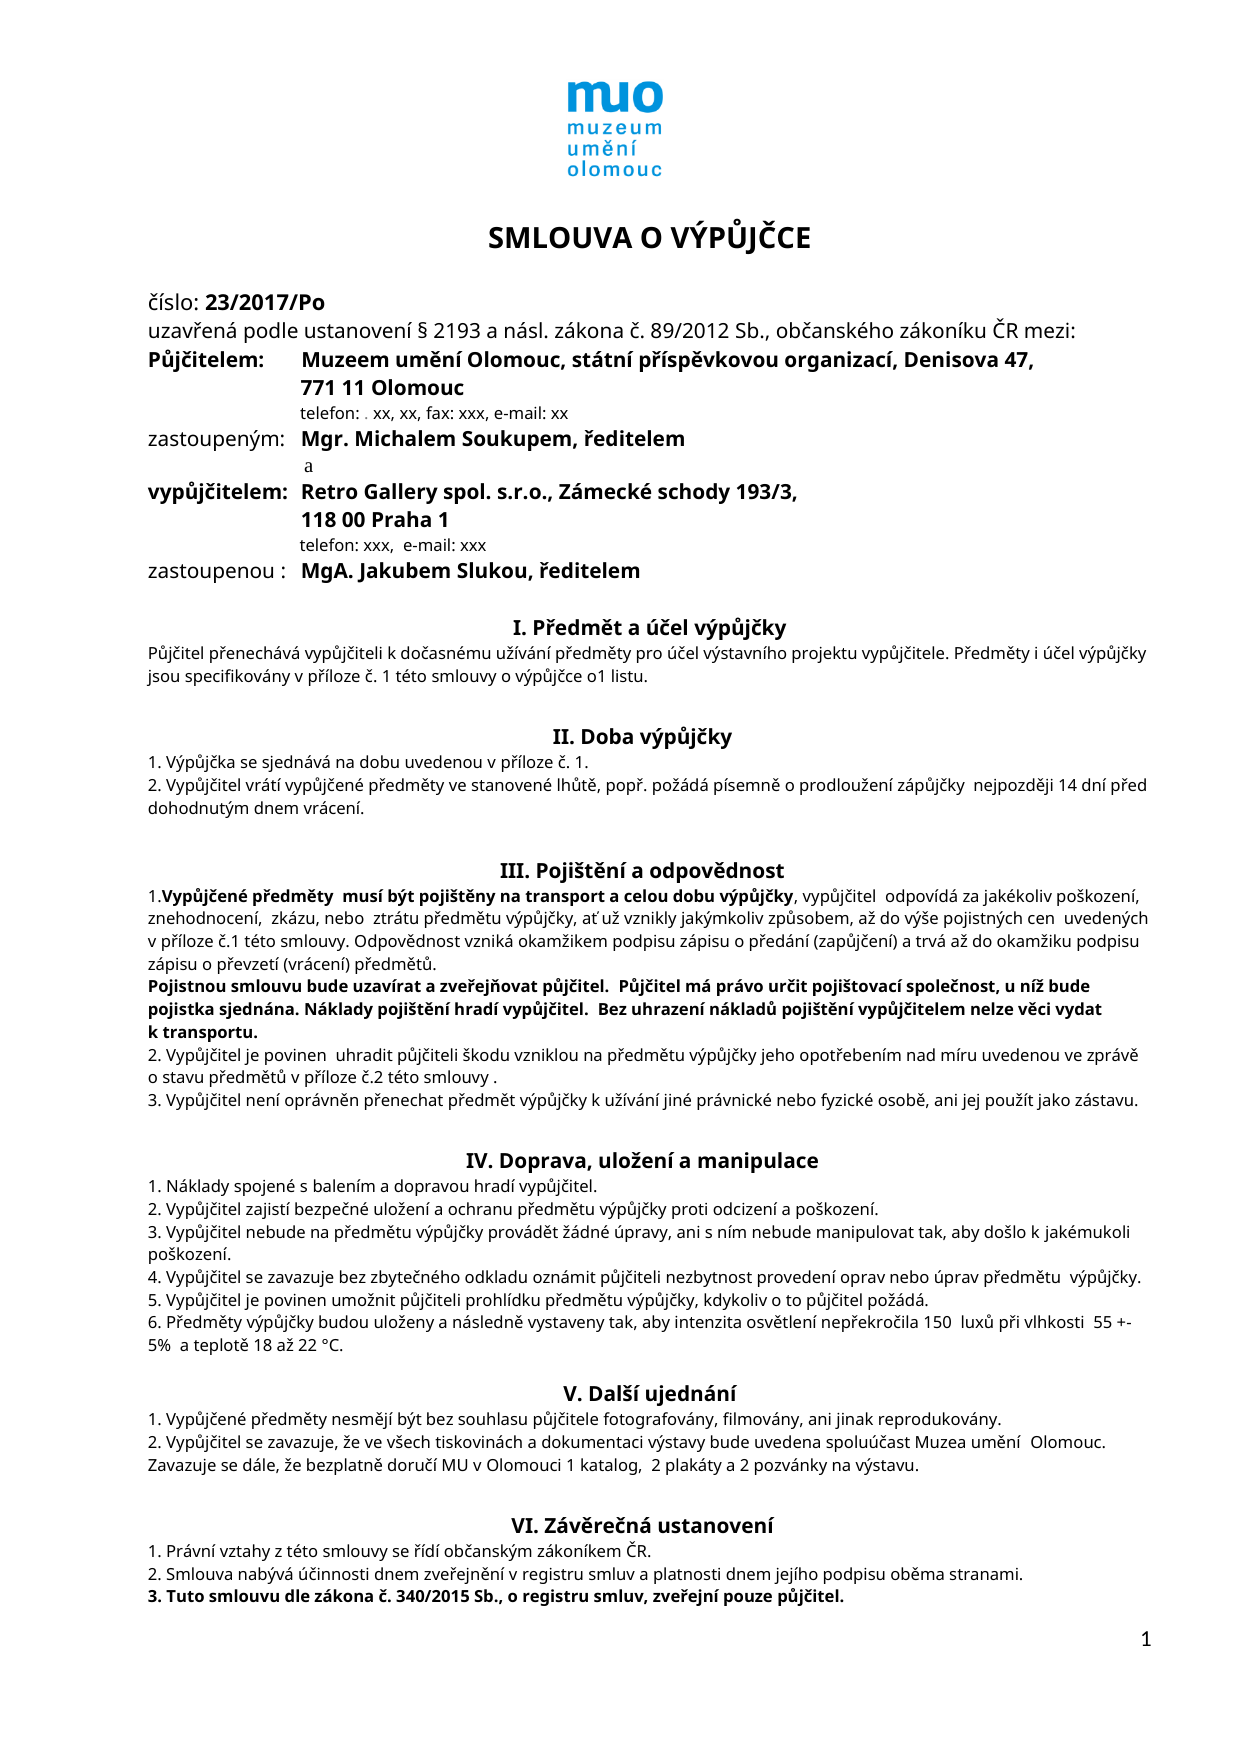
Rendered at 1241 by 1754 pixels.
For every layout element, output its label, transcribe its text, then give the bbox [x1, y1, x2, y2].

text 771 11 Olomouc [148, 373, 1152, 402]
text číslo: 23/2017/Po [148, 287, 1152, 316]
text 1. Náklady spojené s balením a dopravou hradí vypůjčitel. [148, 1175, 1152, 1198]
text 1. Vypůjčené předměty nesmějí být bez souhlasu půjčitele fotografovány, filmovány, ani jinak reprodukovány. [148, 1408, 1137, 1430]
text 1. Výpůjčka se sjednává na dobu uvedenou v příloze č. 1. [148, 751, 1152, 774]
text 3. Tuto smlouvu dle zákona č. 340/2015 Sb., o registru smluv, zveřejní pouze půjčitel. [148, 1585, 1152, 1608]
text telefon: xxx, e-mail: xxx [148, 534, 1152, 557]
picture [566, 79, 664, 178]
text 2. Vypůjčitel zajistí bezpečné uložení a ochranu předmětu výpůjčky proti odcizení a poškození. [148, 1198, 1152, 1220]
text 2. Vypůjčitel je povinen uhradit půjčiteli škodu vzniklou na předmětu výpůjčky jeho opotřebením nad míru uvedenou ve zprávě o stavu předmětů v příloze č.2 této smlouvy . [148, 1043, 1152, 1088]
text 2. Vypůjčitel se zavazuje, že ve všech tiskovinách a dokumentaci výstavy bude uvedena spoluúčast Muzea umění Olomouc. Zavazuje se dále, že bezplatně doručí MU v Olomouci 1 katalog, 2 plakáty a 2 pozvánky na výstavu. [148, 1430, 1152, 1476]
text telefon: . xx, xx, fax: xxx, e-mail: xx [148, 402, 1152, 424]
text 5. Vypůjčitel je povinen umožnit půjčiteli prohlídku předmětu výpůjčky, kdykoliv o to půjčitel požádá. [148, 1288, 1152, 1311]
text Půjčitel přenechává vypůjčiteli k dočasnému užívání předměty pro účel výstavního projektu vypůjčitele. Předměty i účel výpůjčky jsou specifikovány v příloze č. 1 této smlouvy o výpůjčce o1 listu. [148, 642, 1152, 687]
text 3. Vypůjčitel nebude na předmětu výpůjčky provádět žádné úpravy, ani s ním nebude manipulovat tak, aby došlo k jakémukoli poškození. [148, 1220, 1152, 1266]
text 3. Vypůjčitel není oprávněn přenechat předmět výpůjčky k užívání jiné právnické nebo fyzické osobě, ani jej použít jako zástavu. [148, 1088, 1152, 1111]
text 1. Právní vztahy z této smlouvy se řídí občanským zákoníkem ČR. [148, 1539, 1152, 1562]
text II. Doba výpůjčky [148, 722, 1137, 751]
text III. Pojištění a odpovědnost [148, 856, 1137, 884]
text Pojistnou smlouvu bude uzavírat a zveřejňovat půjčitel. Půjčitel má právo určit pojištovací společnost, u níž bude pojistka sjednána. Náklady pojištění hradí vypůjčitel. Bez uhrazení nákladů pojištění vypůjčitelem nelze věci vydat k transportu. [148, 975, 1152, 1043]
text 4. Vypůjčitel se zavazuje bez zbytečného odkladu oznámit půjčiteli nezbytnost provedení oprav nebo úprav předmětu výpůjčky. [148, 1266, 1152, 1288]
text 1.Vypůjčené předměty musí být pojištěny na transport a celou dobu výpůjčky, vypůjčitel odpovídá za jakékoliv poškození, znehodnocení, zkázu, nebo ztrátu předmětu výpůjčky, ať už vznikly jakýmkoliv způsobem, až do výše pojistných cen uvedených v příloze č.1 této smlouvy. Odpovědnost vzniká okamžikem podpisu zápisu o předání (zapůjčení) a trvá až do okamžiku podpisu zápisu o převzetí (vrácení) předmětů. [148, 884, 1152, 975]
text 118 00 Praha 1 [221, 505, 1152, 534]
text 2. Vypůjčitel vrátí vypůjčené předměty ve stanovené lhůtě, popř. požádá písemně o prodloužení zápůjčky nejpozději 14 dní před dohodnutým dnem vrácení. [148, 774, 1152, 819]
text I. Předmět a účel výpůjčky [148, 613, 1152, 642]
text zastoupenou : MgA. Jakubem Slukou, ředitelem [148, 557, 1152, 585]
text 6. Předměty výpůjčky budou uloženy a následně vystaveny tak, aby intenzita osvětlení nepřekročila 150 luxů při vlhkosti 55 +-5% a teplotě 18 až 22 °C. [148, 1311, 1152, 1357]
text uzavřená podle ustanovení § násl. zákona č. 89/2012 Sb., občanského zákoníku ČR mezi: [148, 316, 1152, 345]
subtitle SMLOUVA O VÝPŮJČCE [148, 217, 1152, 257]
text 2. Smlouva nabývá účinnosti dnem zveřejnění v registru smluv a platnosti dnem jejího podpisu oběma stranami. [148, 1562, 1152, 1585]
text a [148, 453, 1152, 477]
text IV. Doprava, uložení a manipulace [148, 1146, 1137, 1175]
text V. Další ujednání [148, 1379, 1152, 1408]
text zastoupeným: Mgr. Michalem Soukupem, ředitelem [148, 424, 1152, 453]
text Půjčitelem: Muzeem umění Olomouc, státní příspěvkovou organizací, Denisova 47, [148, 345, 1152, 373]
text vypůjčitelem: Retro Gallery spol. s.r.o., Zámecké schody 193/3, [148, 477, 1152, 505]
text VI. Závěrečná ustanovení [148, 1511, 1137, 1539]
